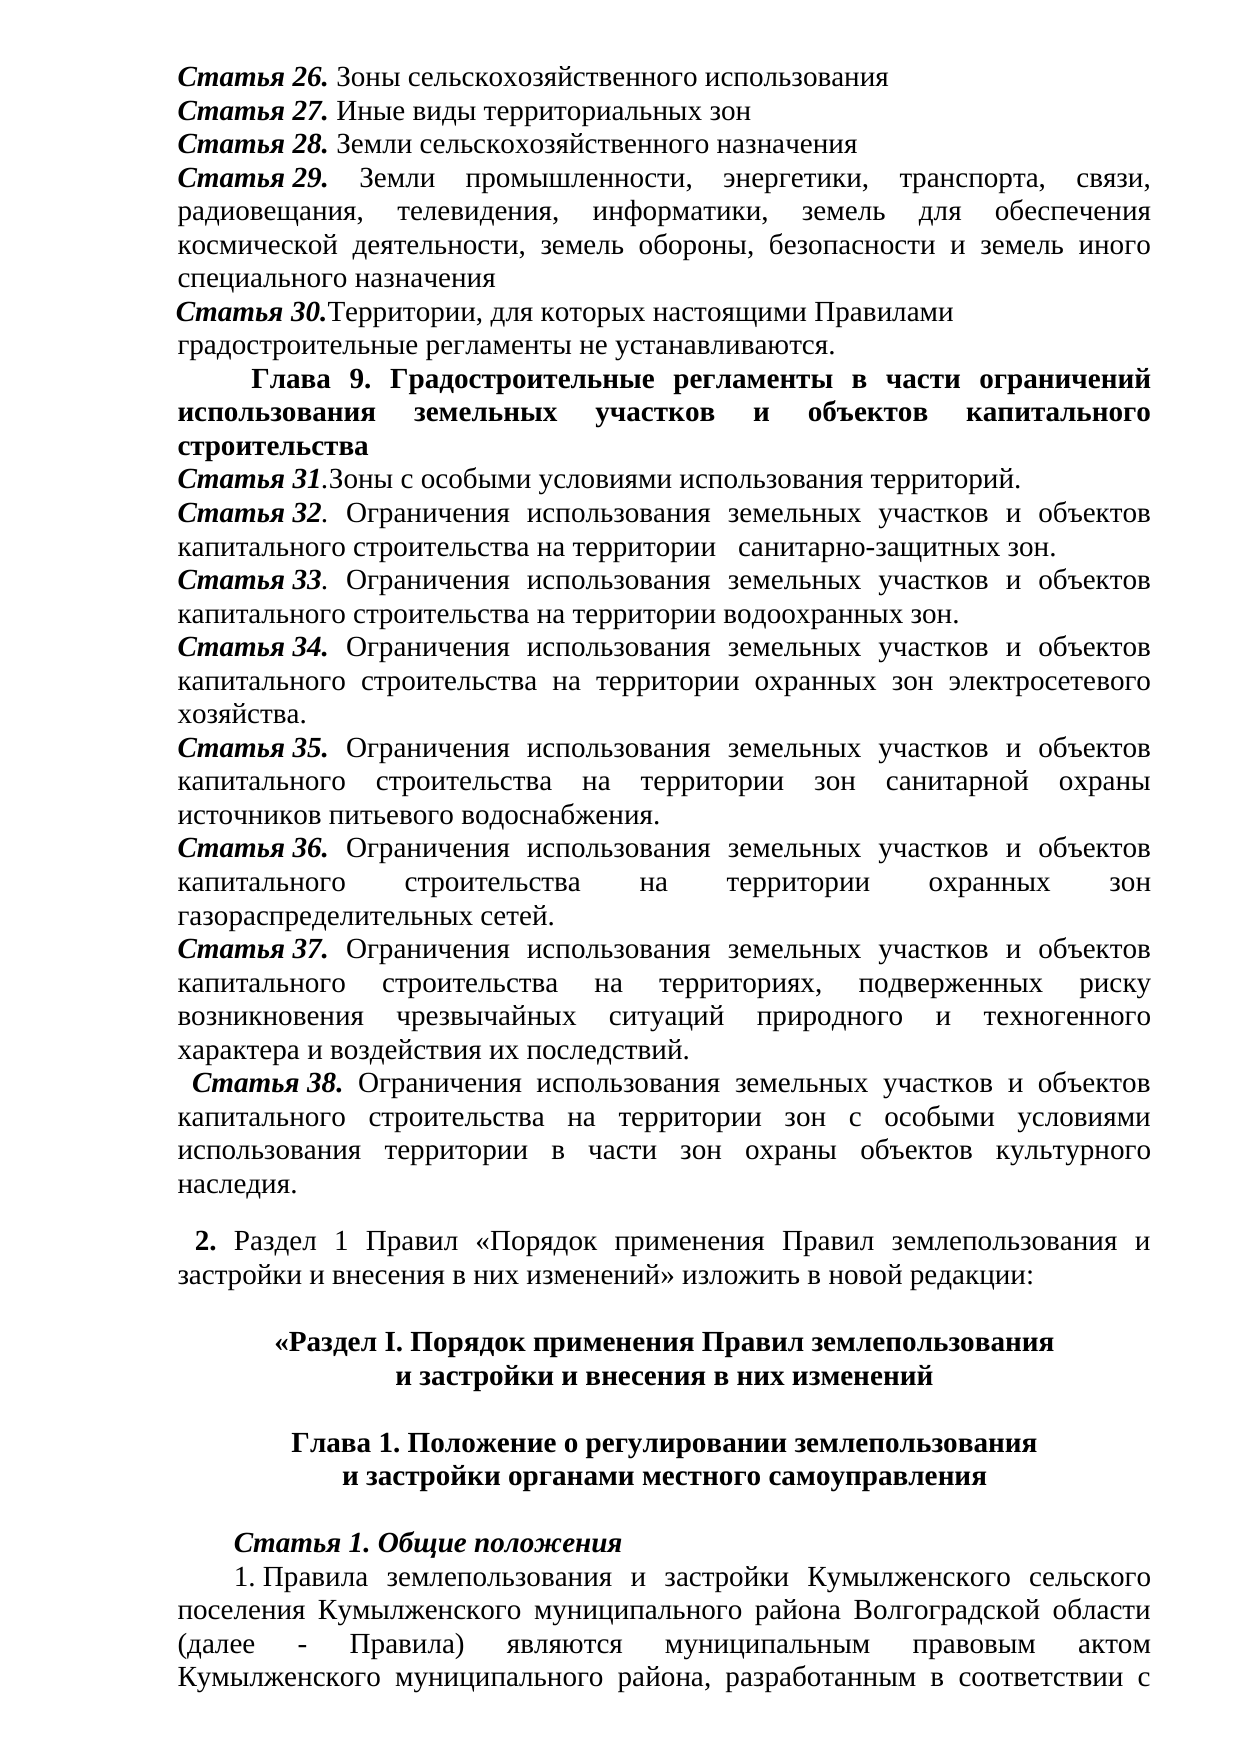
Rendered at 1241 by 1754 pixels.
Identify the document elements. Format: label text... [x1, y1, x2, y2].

text Статья 36. Ограничения использования земельных участков и объектов капитального строительства на территории охранных зон газораспределительных сетей. [177, 831, 1152, 931]
text Статья 35. Ограничения использования земельных участков и объектов капитального строительства на территории зон санитарной охраны источников питьевого водоснабжения. [177, 730, 1152, 831]
text Статья 33. Ограничения использования земельных участков и объектов капитального строительства на территории водоохранных зон. [177, 562, 1152, 629]
text и застройки органами местного самоуправления [177, 1458, 1152, 1492]
text Статья 1. Общие положения [177, 1525, 1152, 1559]
text и застройки и внесения в них изменений [177, 1358, 1152, 1391]
text Статья 34. Ограничения использования земельных участков и объектов капитального строительства на территории охранных зон электросетевого хозяйства. [177, 629, 1152, 730]
text «Раздел I. Порядок применения Правил землепользования [177, 1324, 1152, 1358]
text Статья 28. Земли сельскохозяйственного назначения [177, 126, 1152, 160]
text Статья 29. Земли промышленности, энергетики, транспорта, связи, радиовещания, телевидения, информатики, земель для обеспечения космической деятельности, земель обороны, безопасности и земель иного специального назначения [177, 160, 1152, 294]
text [177, 1559, 1152, 1693]
text Глава 1. Положение о регулировании землепользования [177, 1425, 1152, 1458]
text Статья 27. Иные виды территориальных зон [177, 93, 1152, 126]
text Статья 30.Территории, для которых настоящими Правилами градостроительные регламенты не устанавливаются. [176, 294, 1152, 361]
text Статья 38. Ограничения использования земельных участков и объектов капитального строительства на территории зон с особыми условиями использования территории в части зон охраны объектов культурного наследия. [177, 1065, 1152, 1199]
text 2. Раздел 1 Правил «Порядок применения Правил землепользования и застройки и внесения в них изменений» изложить в новой редакции: [177, 1223, 1152, 1291]
text Статья 32. Ограничения использования земельных участков и объектов капитального строительства на территории санитарно-защитных зон. [177, 495, 1152, 562]
text Глава 9. Градостроительные регламенты в части ограничений использования земельных участков и объектов капитального строительства [177, 361, 1152, 462]
text Статья 26. Зоны сельскохозяйственного использования [177, 59, 1152, 93]
text Статья 37. Ограничения использования земельных участков и объектов капитального строительства на территориях, подверженных риску возникновения чрезвычайных ситуаций природного и техногенного характера и воздействия их последствий. [177, 931, 1152, 1065]
text Статья 31.Зоны с особыми условиями использования территорий. [177, 462, 1152, 495]
